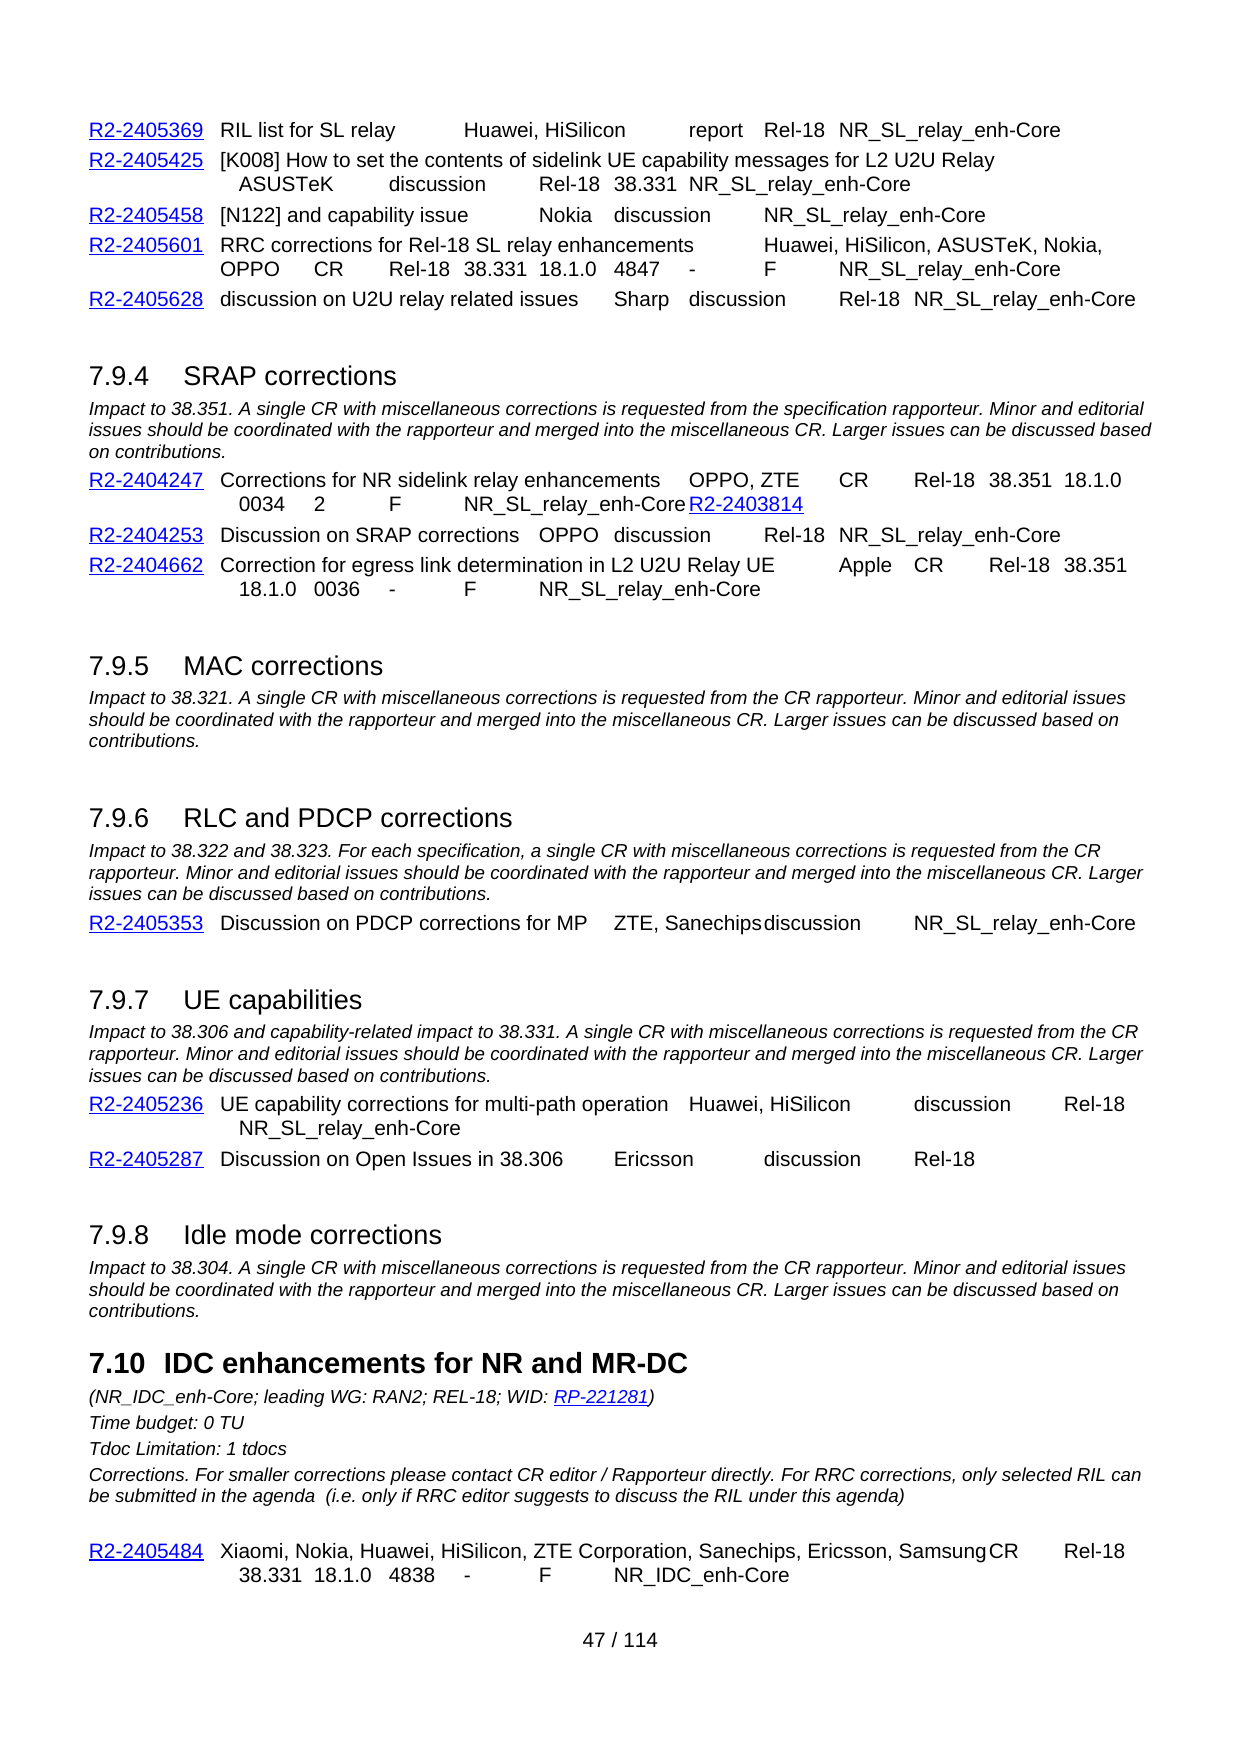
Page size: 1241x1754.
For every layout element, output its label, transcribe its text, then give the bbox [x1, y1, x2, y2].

subtitle 7.9.8 Idle mode corrections [89, 1219, 1152, 1251]
text Corrections. For smaller corrections please contact CR editor / Rapporteur directly. For RRC corrections, only selected RIL can be submitted in the agenda (i.e. only if RRC editor suggests to discuss the RIL under this agenda) [89, 1463, 1152, 1507]
subtitle 7.9.4 SRAP corrections [89, 360, 1152, 391]
title R2-2405484 Xiaomi, Nokia, Huawei, HiSilicon, ZTE Corporation, Sanechips, Ericsson, Samsung CR Rel-18 38.331 18.1.0 4838 - F NR_IDC_enh-Core [89, 1538, 1152, 1586]
subtitle 7.9.6 RLC and PDCP corrections [89, 802, 1152, 834]
text Impact to 38.304. A single CR with miscellaneous corrections is requested from the CR rapporteur. Minor and editorial issues should be coordinated with the rapporteur and merged into the miscellaneous CR. Larger issues can be discussed based on contributions. [89, 1257, 1152, 1321]
title R2-2404662 Correction for egress link determination in L2 U2U Relay UE Apple CR Rel-18 38.351 18.1.0 0036 - F NR_SL_relay_enh-Core [89, 553, 1152, 601]
text Impact to 38.351. A single CR with miscellaneous corrections is requested from the specification rapporteur. Minor and editorial issues should be coordinated with the rapporteur and merged into the miscellaneous CR. Larger issues can be discussed based on contributions. [89, 397, 1152, 462]
title R2-2405353 Discussion on PDCP corrections for MP ZTE, Sanechips discussion NR_SL_relay_enh-Core [89, 911, 1152, 935]
text Tdoc Limitation: 1 tdocs [89, 1438, 1152, 1459]
title R2-2405236 UE capability corrections for multi-path operation Huawei, HiSilicon discussion Rel-18 NR_SL_relay_enh-Core [89, 1092, 1152, 1140]
title R2-2405628 discussion on U2U relay related issues Sharp discussion Rel-18 NR_SL_relay_enh-Core [89, 287, 1152, 311]
title R2-2404253 Discussion on SRAP corrections OPPO discussion Rel-18 NR_SL_relay_enh-Core [89, 522, 1152, 546]
subtitle 7.9.7 UE capabilities [89, 984, 1152, 1015]
text Impact to 38.321. A single CR with miscellaneous corrections is requested from the CR rapporteur. Minor and editorial issues should be coordinated with the rapporteur and merged into the miscellaneous CR. Larger issues can be discussed based on contributions. [89, 687, 1152, 752]
title R2-2405601 RRC corrections for Rel-18 SL relay enhancements Huawei, HiSilicon, ASUSTeK, Nokia, OPPO CR Rel-18 38.331 18.1.0 4847 - F NR_SL_relay_enh-Core [89, 233, 1152, 281]
subtitle 7.10 IDC enhancements for NR and MR-DC [89, 1346, 1152, 1380]
title R2-2405369 RIL list for SL relay Huawei, HiSilicon report Rel-18 NR_SL_relay_enh-Core [89, 118, 1152, 142]
text Impact to 38.306 and capability-related impact to 38.331. A single CR with miscellaneous corrections is requested from the CR rapporteur. Minor and editorial issues should be coordinated with the rapporteur and merged into the miscellaneous CR. Larger issues can be discussed based on contributions. [89, 1021, 1152, 1086]
title R2-2405425 [K008] How to set the contents of sidelink UE capability messages for L2 U2U Relay ASUSTeK discussion Rel-18 38.331 NR_SL_relay_enh-Core [89, 148, 1152, 196]
title R2-2404247 Corrections for NR sidelink relay enhancements OPPO, ZTE CR Rel-18 38.351 18.1.0 0034 2 F NR_SL_relay_enh-Core R2-2403814 [89, 468, 1152, 516]
text (NR_IDC_enh-Core; leading WG: RAN2; REL-18; WID: RP-221281) [89, 1386, 1152, 1408]
title R2-2405287 Discussion on Open Issues in 38.306 Ericsson discussion Rel-18 [89, 1146, 1152, 1170]
text Impact to 38.322 and 38.323. For each specification, a single CR with miscellaneous corrections is requested from the CR rapporteur. Minor and editorial issues should be coordinated with the rapporteur and merged into the miscellaneous CR. Larger issues can be discussed based on contributions. [89, 840, 1152, 904]
text Time budget: 0 TU [89, 1412, 1152, 1433]
title R2-2405458 [N122] and capability issue Nokia discussion NR_SL_relay_enh-Core [89, 202, 1152, 226]
subtitle 7.9.5 MAC corrections [89, 649, 1152, 681]
